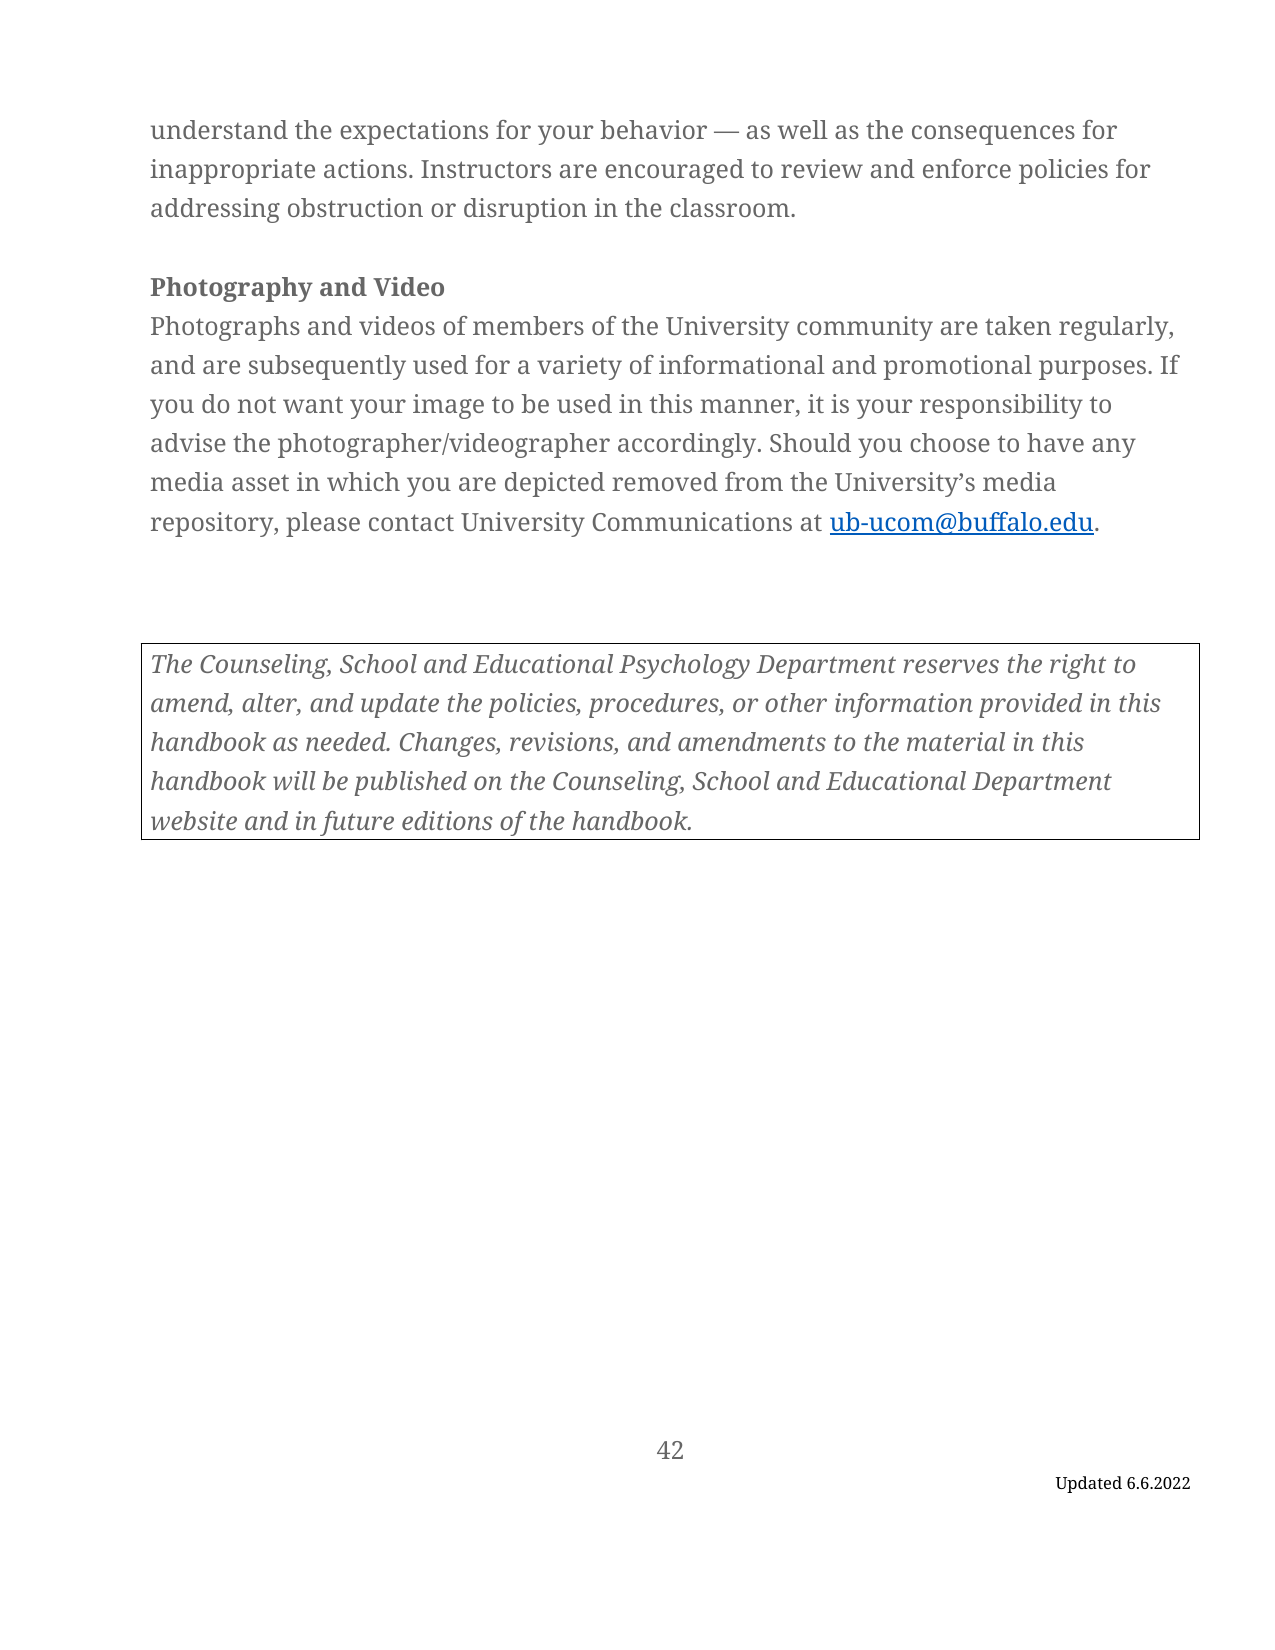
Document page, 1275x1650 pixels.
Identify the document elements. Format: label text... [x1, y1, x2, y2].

text Photographs and videos of members of the University community are taken regularly, and are subsequently used for a variety of informational and promotional purposes. If you do not want your image to be used in this manner, it is your responsibility to advise the photographer/videographer accordingly. Should you choose to have any media asset in which you are depicted removed from the University’s media repository, please contact University Communications at ub-ucom@buffalo.edu. [150, 308, 1191, 538]
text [150, 112, 1191, 225]
text Photography and Video [150, 269, 1191, 303]
list The Counseling, School and Educational Psychology Department reserves the right to amend, alter, and update the policies, procedures, or other information provided in this handbook as needed. Changes, revisions, and amendments to the material in this handbook will be published on the Counseling, School and Educational Department website and in future editions of the handbook. [142, 644, 1199, 839]
